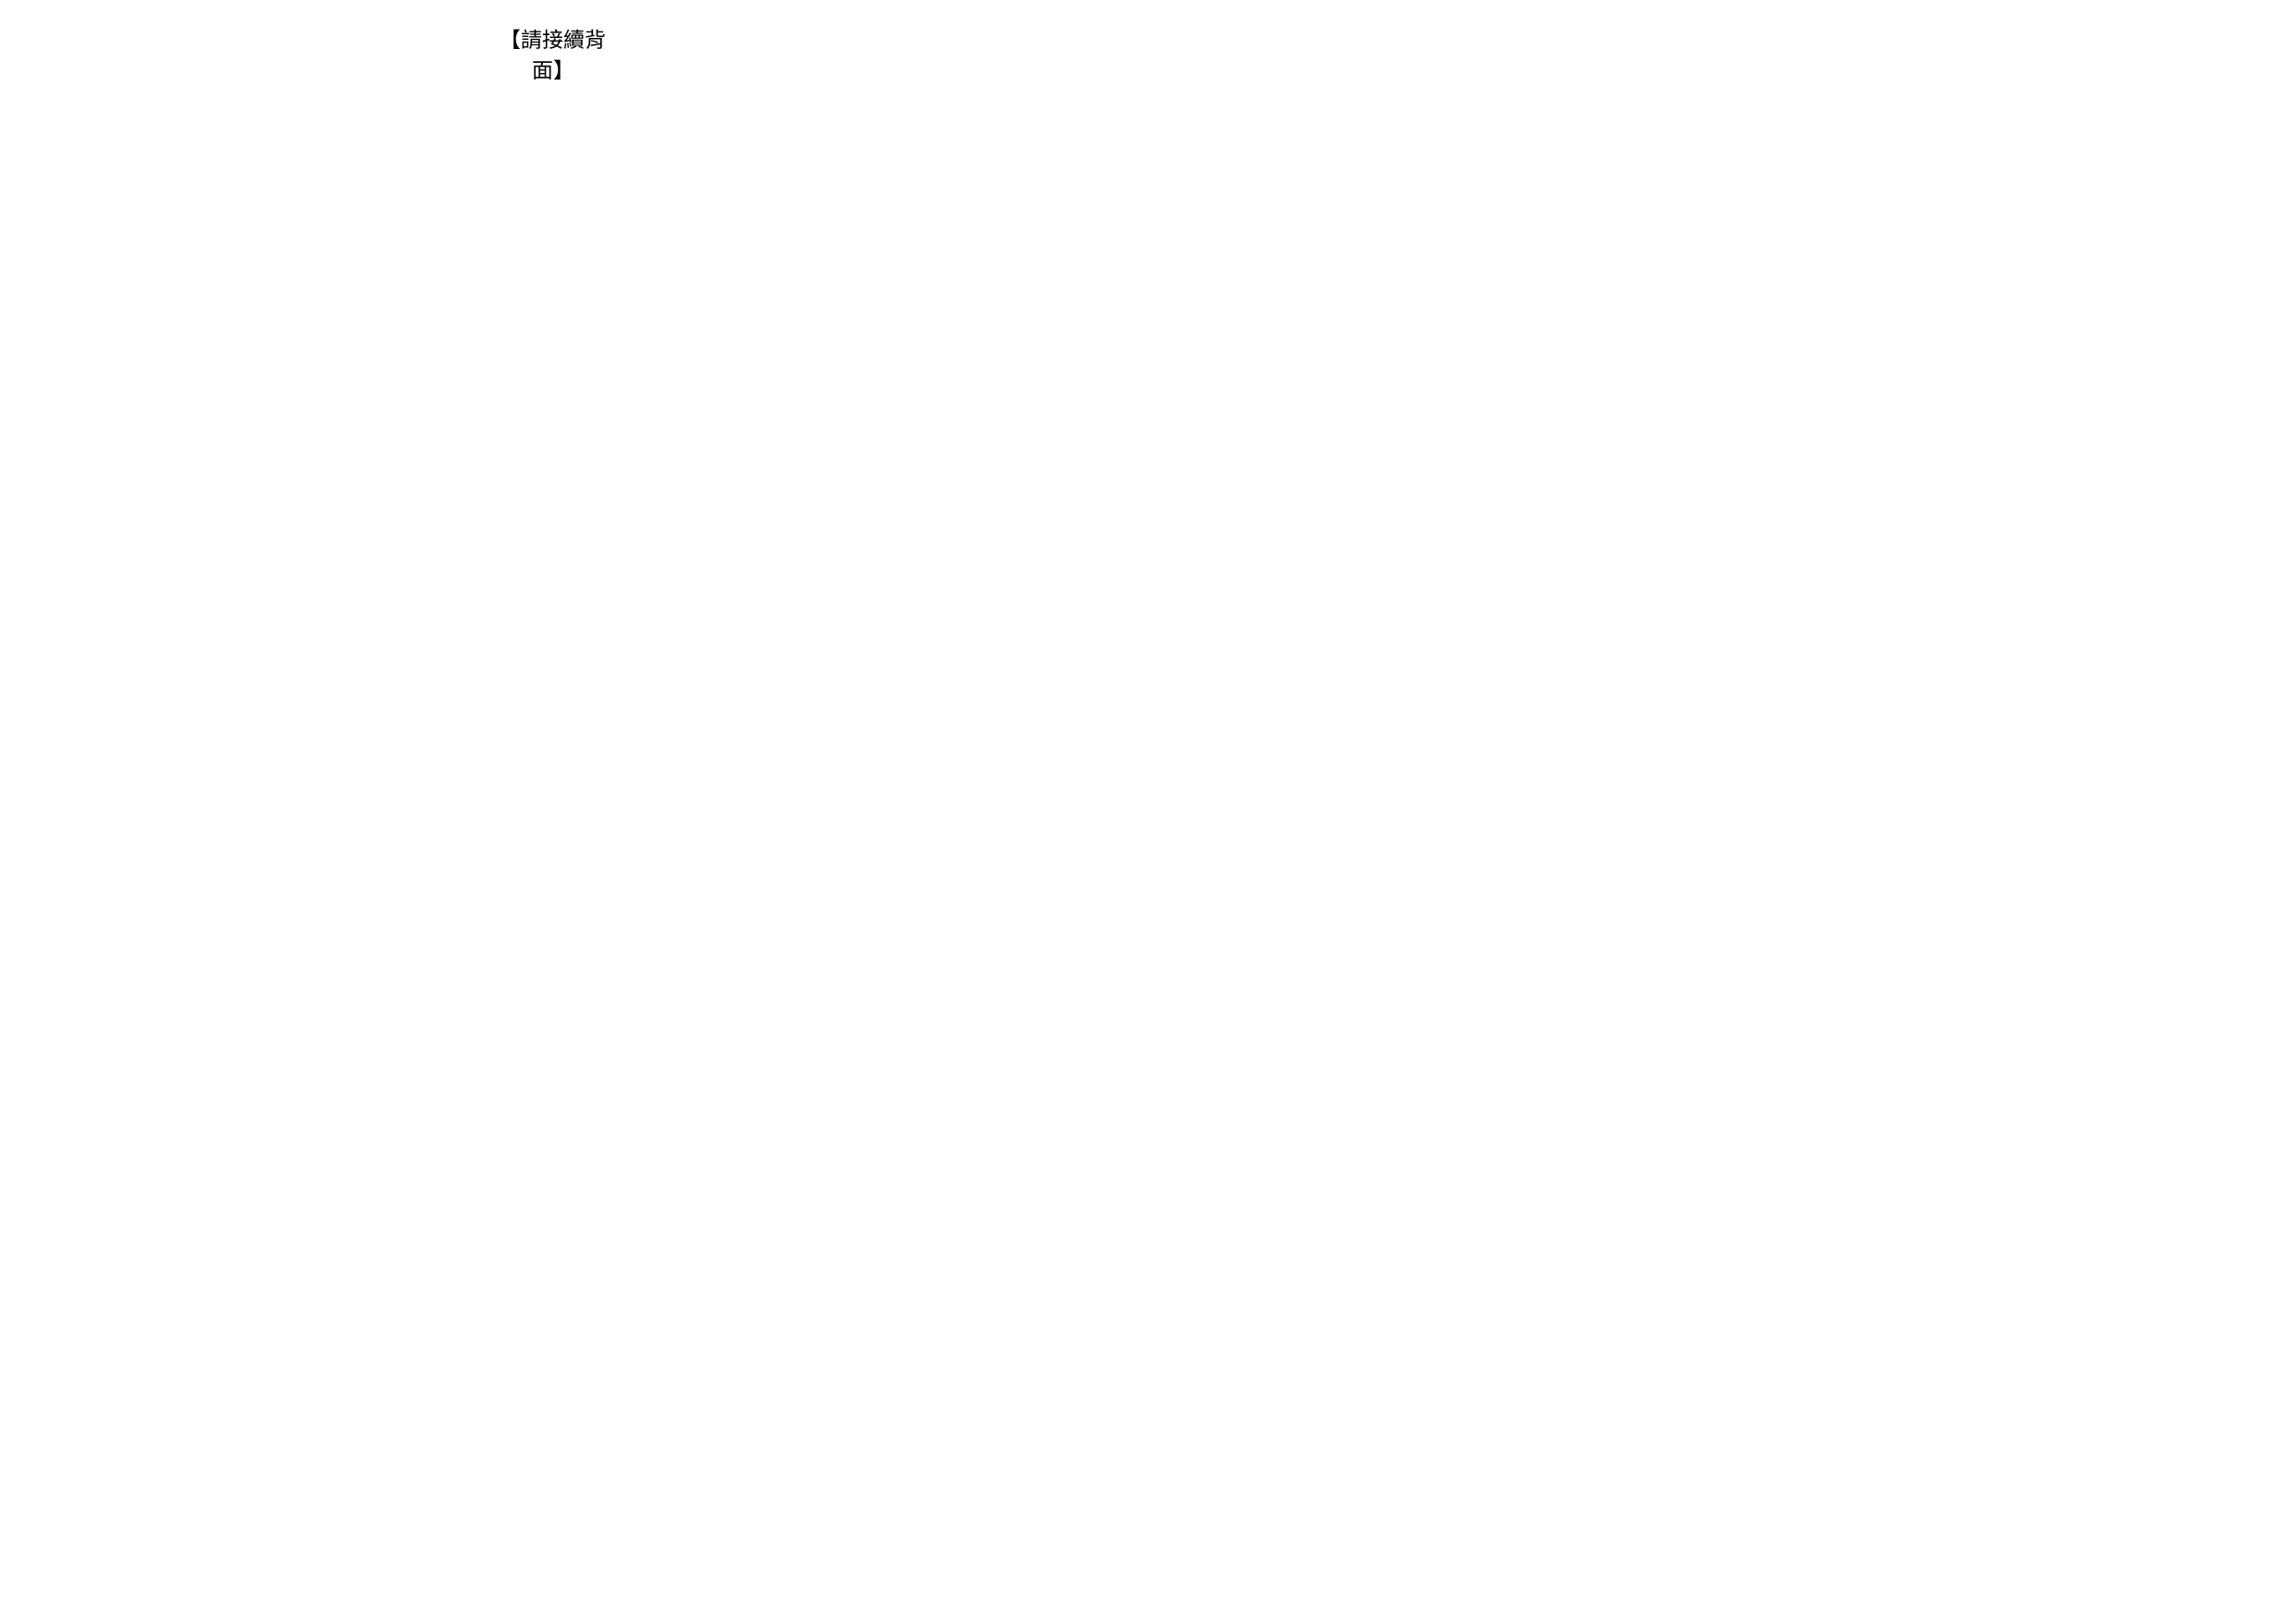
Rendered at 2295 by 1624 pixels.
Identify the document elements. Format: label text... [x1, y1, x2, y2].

text 【請接續背面】 [480, 23, 626, 84]
